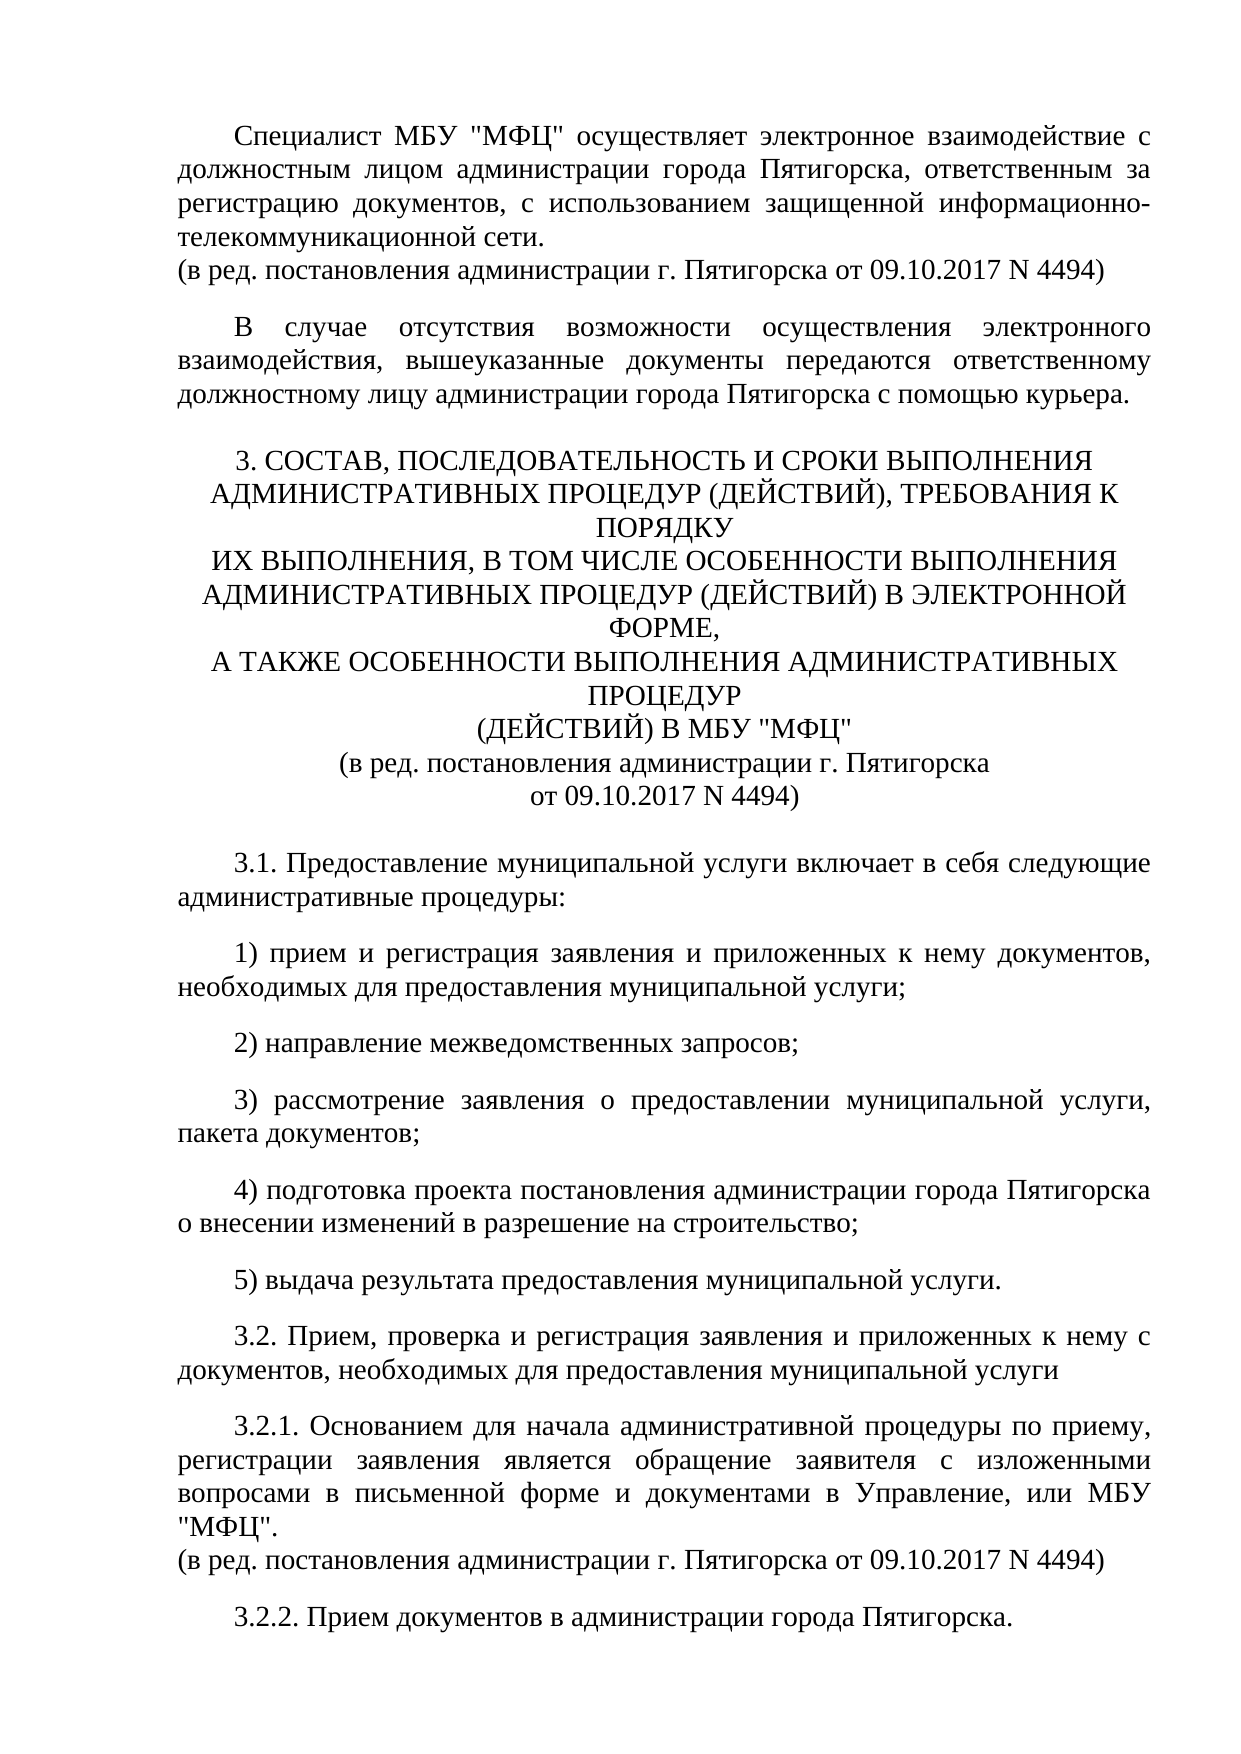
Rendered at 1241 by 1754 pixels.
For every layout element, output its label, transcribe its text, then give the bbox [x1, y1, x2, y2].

text от 09.10.2017 N 4494) [177, 778, 1152, 812]
text 3.2. Прием, проверка и регистрация заявления и приложенных к нему с документов, необходимых для предоставления муниципальной услуги [177, 1318, 1152, 1385]
text В случае отсутствия возможности осуществления электронного взаимодействия, вышеуказанные документы передаются ответственному должностному лицу администрации города Пятигорска с помощью курьера. [177, 309, 1152, 409]
text (в ред. постановления администрации г. Пятигорска от 09.10.2017 N 4494) [177, 252, 1152, 286]
text 3.2.2. Прием документов в администрации города Пятигорска. [177, 1599, 1152, 1632]
text 4) подготовка проекта постановления администрации города Пятигорска о внесении изменений в разрешение на строительство; [177, 1172, 1152, 1239]
text 3. СОСТАВ, ПОСЛЕДОВАТЕЛЬНОСТЬ И СРОКИ ВЫПОЛНЕНИЯ [177, 443, 1152, 476]
text АДМИНИСТРАТИВНЫХ ПРОЦЕДУР (ДЕЙСТВИЙ), ТРЕБОВАНИЯ К ПОРЯДКУ [177, 476, 1152, 543]
text 3.2.1. Основанием для начала административной процедуры по приему, регистрации заявления является обращение заявителя с изложенными вопросами в письменной форме и документами в Управление, или МБУ "МФЦ". [177, 1408, 1152, 1542]
text Специалист МБУ "МФЦ" осуществляет электронное взаимодействие с должностным лицом администрации города Пятигорска, ответственным за регистрацию документов, с использованием защищенной информационно-телекоммуникационной сети. [177, 118, 1152, 252]
text (ДЕЙСТВИЙ) В МБУ "МФЦ" [177, 711, 1152, 745]
text 3.1. Предоставление муниципальной услуги включает в себя следующие административные процедуры: [177, 845, 1152, 912]
text (в ред. постановления администрации г. Пятигорска от 09.10.2017 N 4494) [177, 1542, 1152, 1576]
text 3) рассмотрение заявления о предоставлении муниципальной услуги, пакета документов; [177, 1082, 1152, 1149]
text 2) направление межведомственных запросов; [177, 1025, 1152, 1059]
text 1) прием и регистрация заявления и приложенных к нему документов, необходимых для предоставления муниципальной услуги; [177, 935, 1152, 1002]
text А ТАКЖЕ ОСОБЕННОСТИ ВЫПОЛНЕНИЯ АДМИНИСТРАТИВНЫХ ПРОЦЕДУР [177, 644, 1152, 711]
text 5) выдача результата предоставления муниципальной услуги. [177, 1262, 1152, 1295]
text (в ред. постановления администрации г. Пятигорска [177, 745, 1152, 778]
text АДМИНИСТРАТИВНЫХ ПРОЦЕДУР (ДЕЙСТВИЙ) В ЭЛЕКТРОННОЙ ФОРМЕ, [177, 577, 1152, 644]
text ИХ ВЫПОЛНЕНИЯ, В ТОМ ЧИСЛЕ ОСОБЕННОСТИ ВЫПОЛНЕНИЯ [177, 543, 1152, 577]
